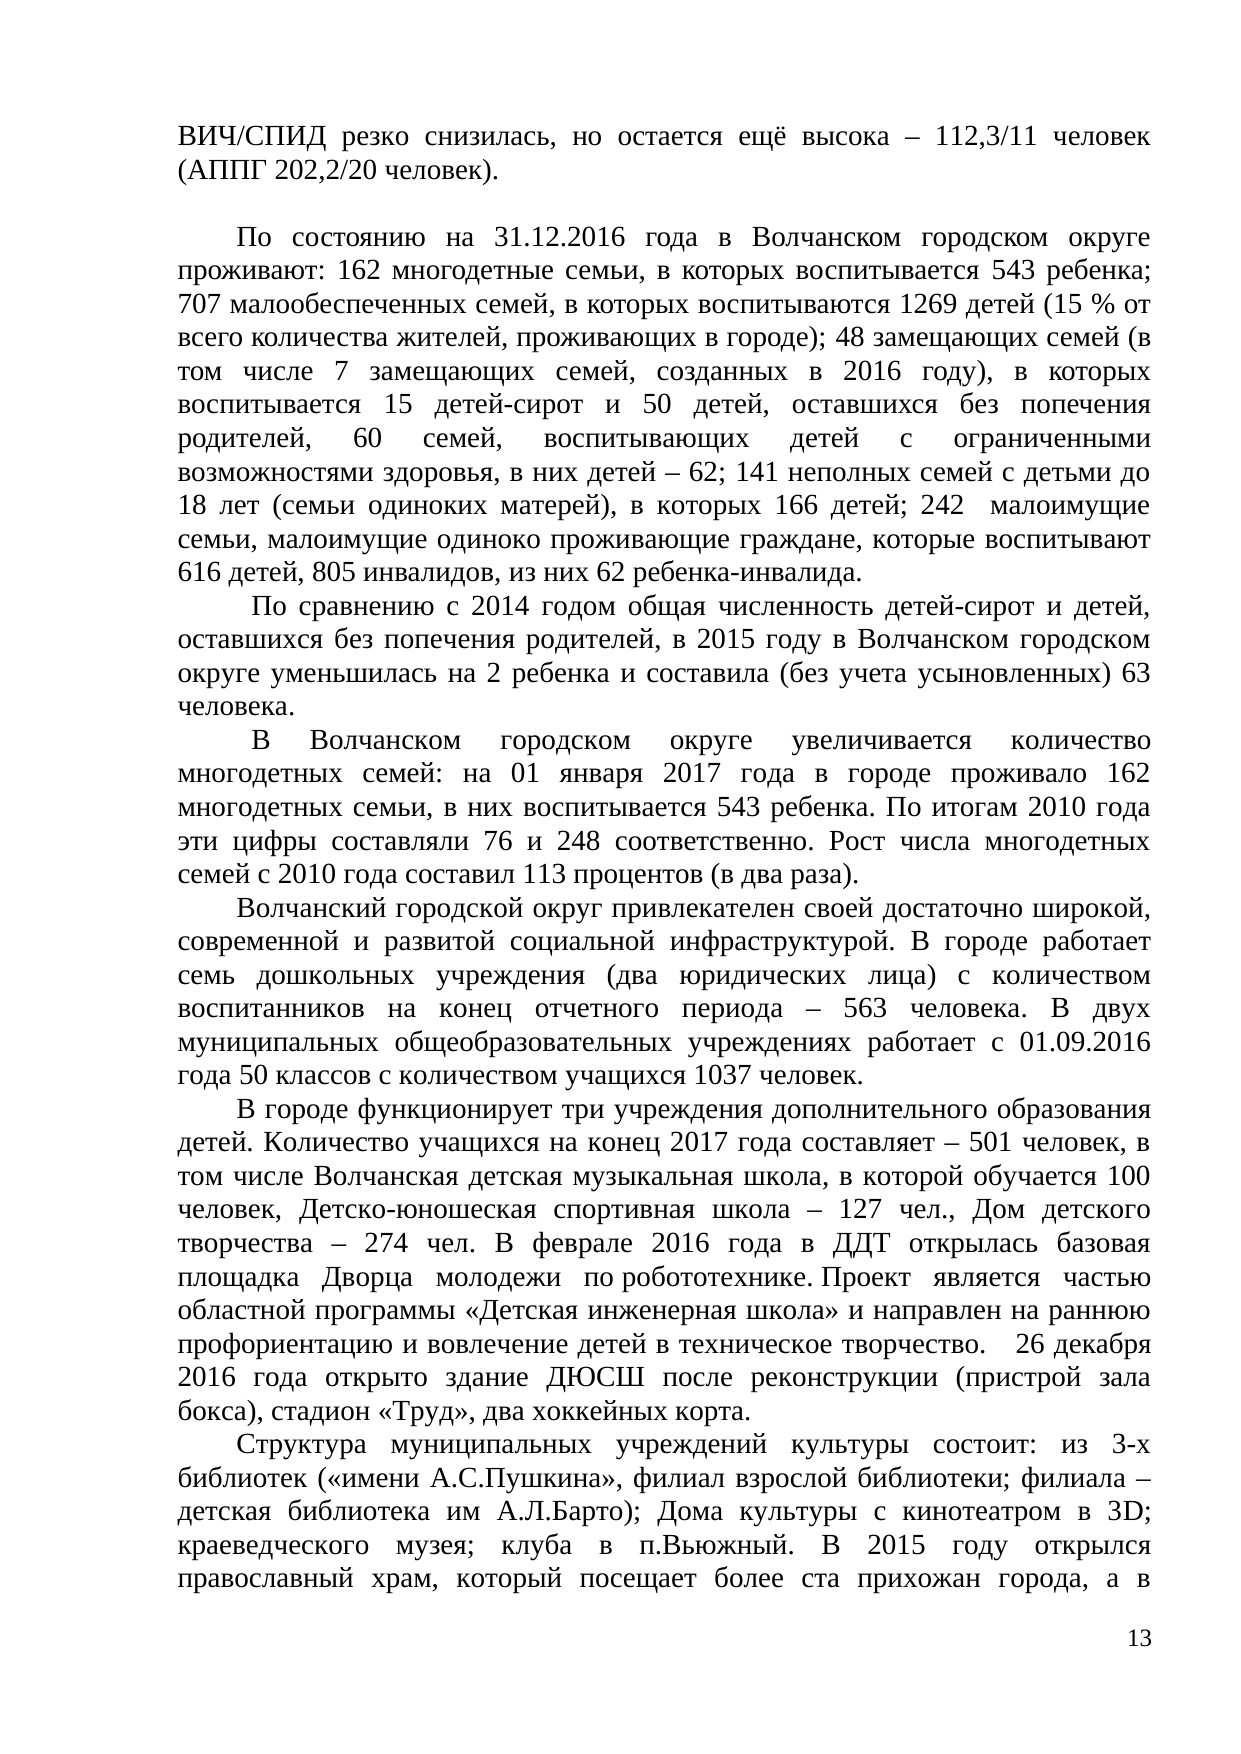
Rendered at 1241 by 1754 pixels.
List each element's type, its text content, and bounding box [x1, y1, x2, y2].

text По состоянию на 31.12.2016 года в Волчанском городском округе проживают: 162 многодетные семьи, в которых воспитывается 543 ребенка; 707 малообеспеченных семей, в которых воспитываются 1269 детей (15 % от всего количества жителей, проживающих в городе); 48 замещающих семей (в том числе 7 замещающих семей, созданных в 2016 году), в которых воспитывается 15 детей-сирот и 50 детей, оставшихся без попечения родителей, 60 семей, воспитывающих детей с ограниченными возможностями здоровья, в них детей – 62; 141 неполных семей с детьми до 18 лет (семьи одиноких матерей), в которых 166 детей; 242 малоимущие семьи, малоимущие одиноко проживающие граждане, которые воспитывают 616 детей, 805 инвалидов, из них 62 ребенка-инвалида. [177, 219, 1152, 588]
text В городе функционирует три учреждения дополнительного образования детей. Количество учащихся на конец 2017 года составляет – 501 человек, в том числе Волчанская детская музыкальная школа, в которой обучается 100 человек, Детско-юношеская спортивная школа – 127 чел., Дом детского творчества – 274 чел. В феврале 2016 года в ДДТ открылась базовая площадка Дворца молодежи по робототехнике. Проект является частью областной программы «Детская инженерная школа» и направлен на раннюю профориентацию и вовлечение детей в техническое творчество. 26 декабря 2016 года открыто здание ДЮСШ после реконструкции (пристрой зала бокса), стадион «Труд», два хоккейных корта. [177, 1091, 1152, 1426]
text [177, 1426, 1152, 1594]
text По сравнению с 2014 годом общая численность детей-сирот и детей, оставшихся без попечения родителей, в 2015 году в Волчанском городском округе уменьшилась на 2 ребенка и составила (без учета усыновленных) 63 человека. [177, 588, 1152, 722]
text В Волчанском городском округе увеличивается количество многодетных семей: на 01 января 2017 года в городе проживало 162 многодетных семьи, в них воспитывается 543 ребенка. По итогам 2010 года эти цифры составляли 76 и 248 соответственно. Рост числа многодетных семей с 2010 года составил 113 процентов (в два раза). [177, 722, 1152, 890]
text Волчанский городской округ привлекателен своей достаточно широкой, современной и развитой социальной инфраструктурой. В городе работает семь дошкольных учреждения (два юридических лица) с количеством воспитанников на конец отчетного периода – 563 человека. В двух муниципальных общеобразовательных учреждениях работает с 01.09.2016 года 50 классов с количеством учащихся 1037 человек. [177, 890, 1152, 1091]
